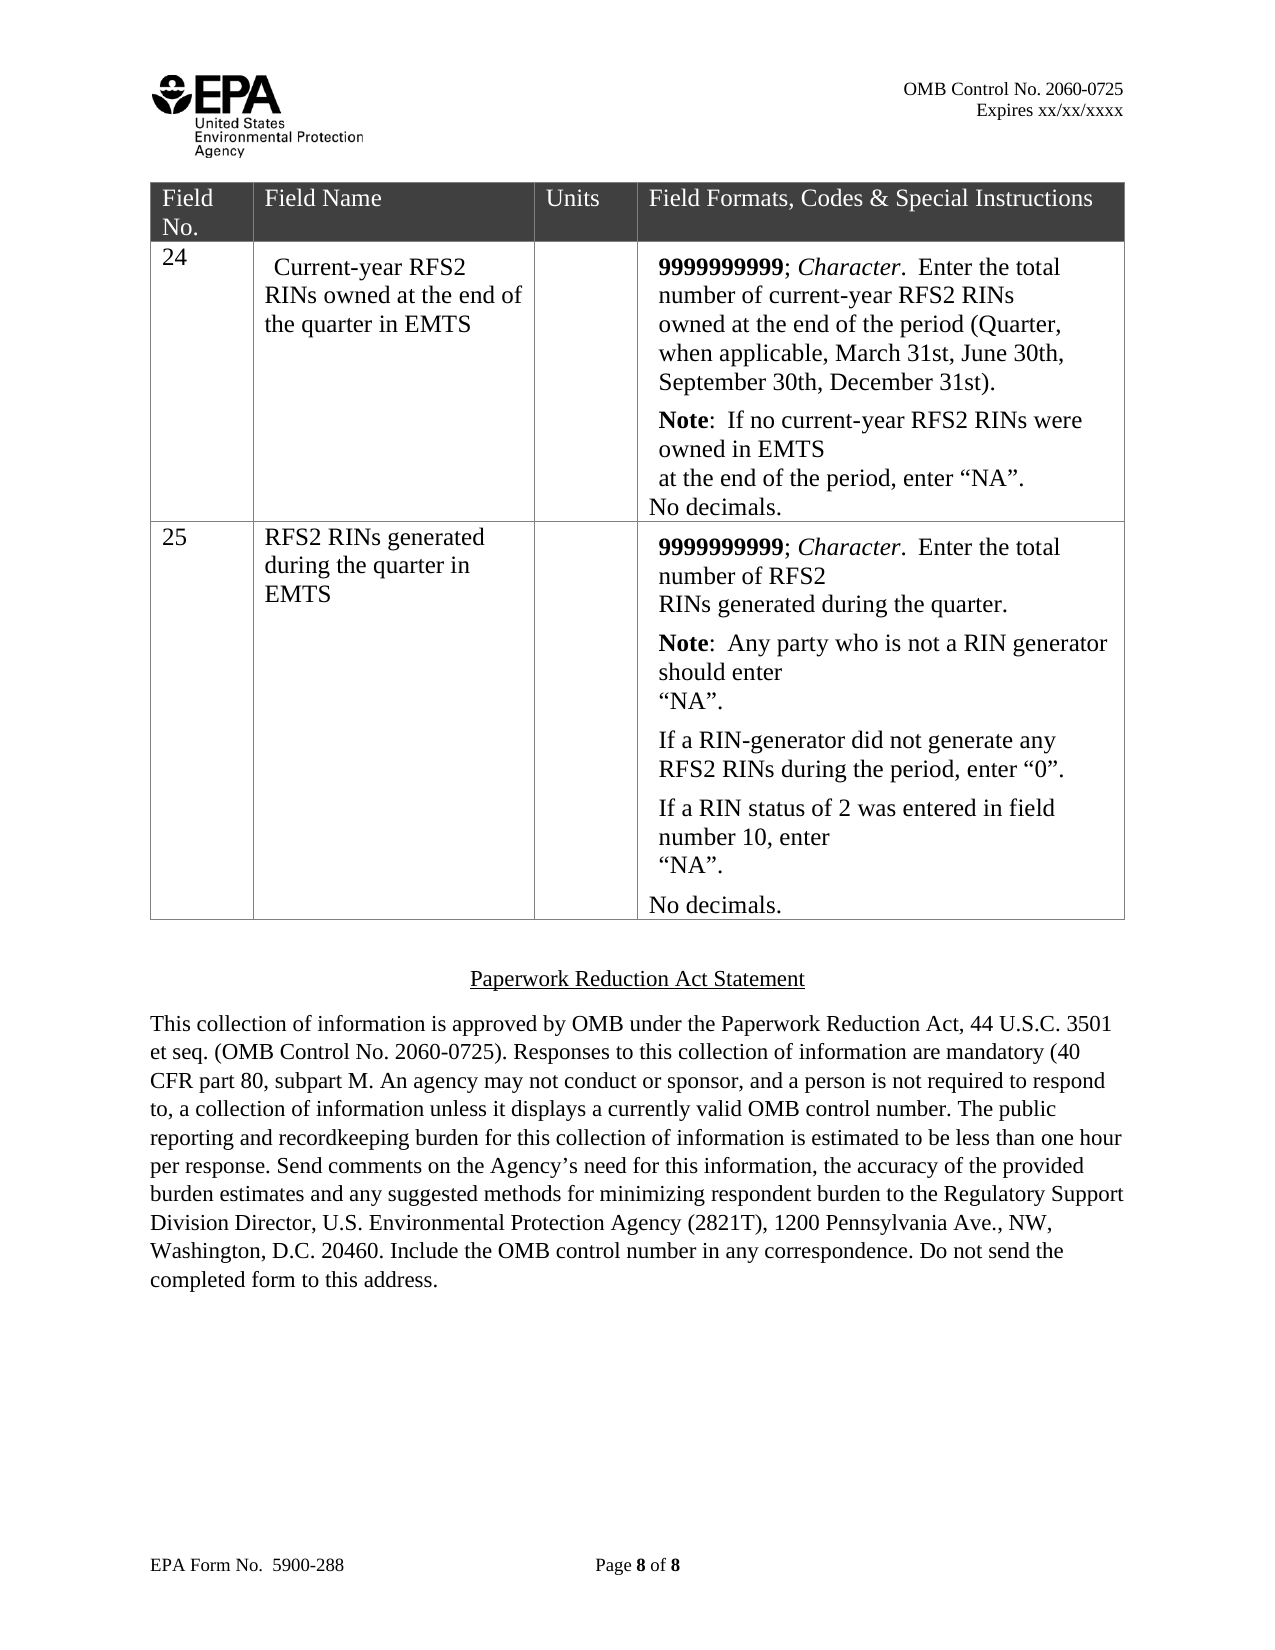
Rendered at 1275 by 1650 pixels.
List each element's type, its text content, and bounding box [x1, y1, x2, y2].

table_header Units [535, 183, 637, 241]
text Paperwork Reduction Act Statement [150, 965, 1125, 991]
table_cell 24 [151, 242, 253, 521]
table_cell [535, 242, 637, 521]
table_cell 9999999999; Character. Enter the total number of current-year RFS2 RINs owned at the end of the period (Quarter, when applicable, March 31st, June 30th, September 30th, December 31st). Note: If no current-year RFS2 RINs were owned in EMTS at the end of the period, enter “NA”. No decimals. [638, 242, 1124, 521]
table_header Field Name [254, 183, 534, 241]
table_header Field Formats, Codes & Special Instructions [638, 183, 1124, 241]
table_cell Current-year RFS2 RINs owned at the end of the quarter in EMTS [254, 242, 534, 521]
table_cell RFS2 RINs generated during the quarter in EMTS [254, 522, 534, 918]
text This collection of information is approved by OMB under the Paperwork Reduction Act, 44 U.S.C. 3501 et seq. (OMB Control No. 2060-0725). Responses to this collection of information are mandatory (40 CFR part 80, subpart M. An agency may not conduct or sponsor, and a person is not required to respond to, a collection of information unless it displays a currently valid OMB control number. The public reporting and recordkeeping burden for this collection of information is estimated to be less than one hour per response. Send comments on the Agency’s need for this information, the accuracy of the provided burden estimates and any suggested methods for minimizing respondent burden to the Regulatory Support Division Director, U.S. Environmental Protection Agency (2821T), 1200 Pennsylvania Ave., NW, Washington, D.C. 20460. Include the OMB control number in any correspondence. Do not send the completed form to this address. [150, 1010, 1125, 1292]
table_cell 9999999999; Character. Enter the total number of RFS2 RINs generated during the quarter. Note: Any party who is not a RIN generator should enter “NA”. If a RIN-generator did not generate any RFS2 RINs during the period, enter “0”. If a RIN status of 2 was entered in field number 10, enter “NA”. No decimals. [638, 522, 1124, 918]
table_cell [535, 522, 637, 918]
picture [152, 75, 363, 158]
table_header Field No. [151, 183, 253, 241]
table_cell 25 [151, 522, 253, 918]
